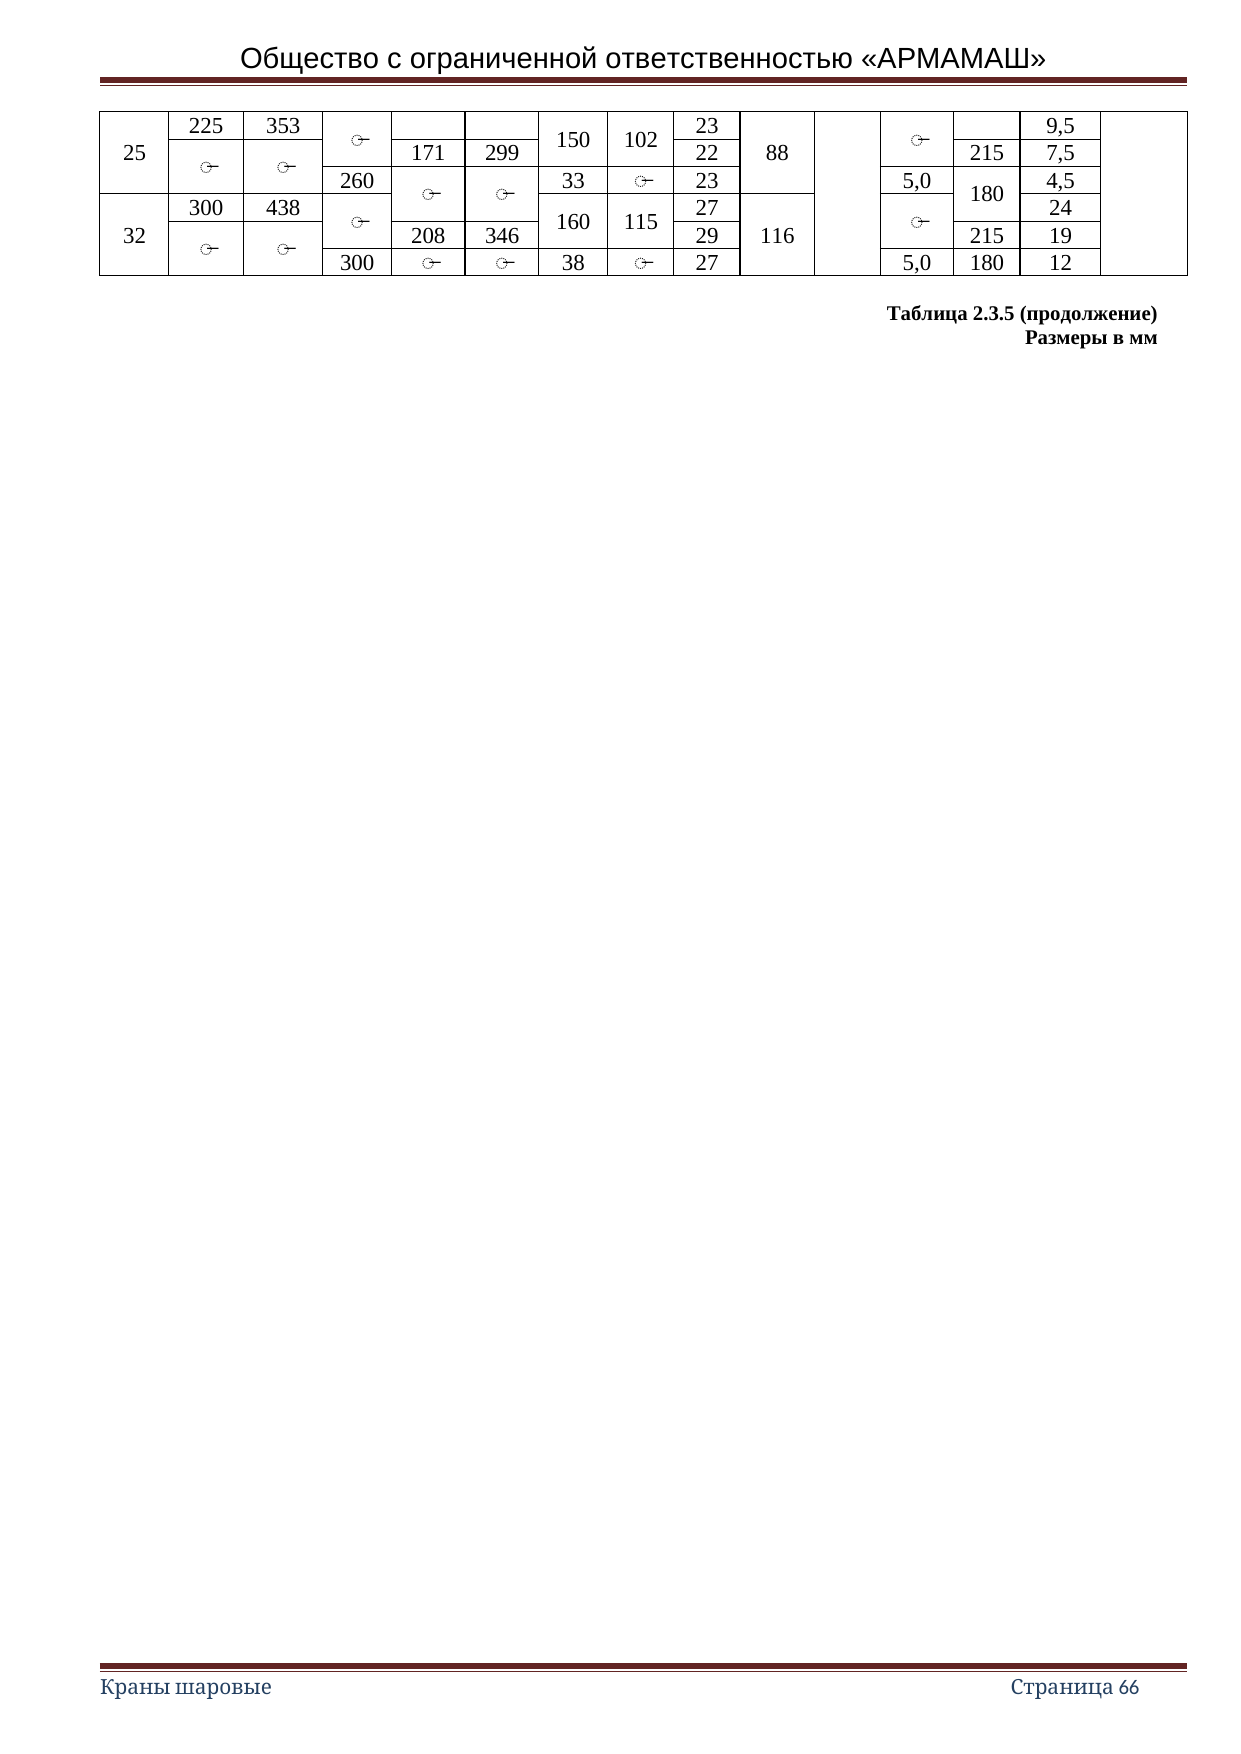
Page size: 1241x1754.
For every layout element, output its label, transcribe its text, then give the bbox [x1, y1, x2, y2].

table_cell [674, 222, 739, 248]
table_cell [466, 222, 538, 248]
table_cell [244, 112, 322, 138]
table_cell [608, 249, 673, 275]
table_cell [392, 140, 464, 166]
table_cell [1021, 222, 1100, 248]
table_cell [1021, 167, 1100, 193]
text Размеры в мм [100, 324, 1157, 349]
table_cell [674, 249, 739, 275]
text Таблица 2.3.5 (продолжение) [100, 301, 1157, 324]
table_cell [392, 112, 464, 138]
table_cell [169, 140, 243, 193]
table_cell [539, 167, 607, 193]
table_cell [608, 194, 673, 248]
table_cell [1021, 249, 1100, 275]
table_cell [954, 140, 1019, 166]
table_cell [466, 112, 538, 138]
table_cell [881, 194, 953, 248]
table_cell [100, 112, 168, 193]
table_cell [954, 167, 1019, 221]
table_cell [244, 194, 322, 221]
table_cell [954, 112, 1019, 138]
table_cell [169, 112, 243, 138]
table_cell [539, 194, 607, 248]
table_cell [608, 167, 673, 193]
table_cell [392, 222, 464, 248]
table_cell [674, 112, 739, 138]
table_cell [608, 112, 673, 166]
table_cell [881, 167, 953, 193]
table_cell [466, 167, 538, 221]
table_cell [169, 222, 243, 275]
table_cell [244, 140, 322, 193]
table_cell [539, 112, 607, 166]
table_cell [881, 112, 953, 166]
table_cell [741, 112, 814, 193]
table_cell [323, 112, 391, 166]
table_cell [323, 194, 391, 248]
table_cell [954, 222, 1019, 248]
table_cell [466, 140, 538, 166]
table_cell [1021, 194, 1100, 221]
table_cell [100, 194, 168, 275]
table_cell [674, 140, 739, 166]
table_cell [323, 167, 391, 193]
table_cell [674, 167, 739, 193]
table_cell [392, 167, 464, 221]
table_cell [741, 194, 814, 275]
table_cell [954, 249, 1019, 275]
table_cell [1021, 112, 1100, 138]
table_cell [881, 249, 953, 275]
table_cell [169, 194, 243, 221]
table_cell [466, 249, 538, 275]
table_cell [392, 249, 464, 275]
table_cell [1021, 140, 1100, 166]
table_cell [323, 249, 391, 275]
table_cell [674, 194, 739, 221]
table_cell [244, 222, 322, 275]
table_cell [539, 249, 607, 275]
